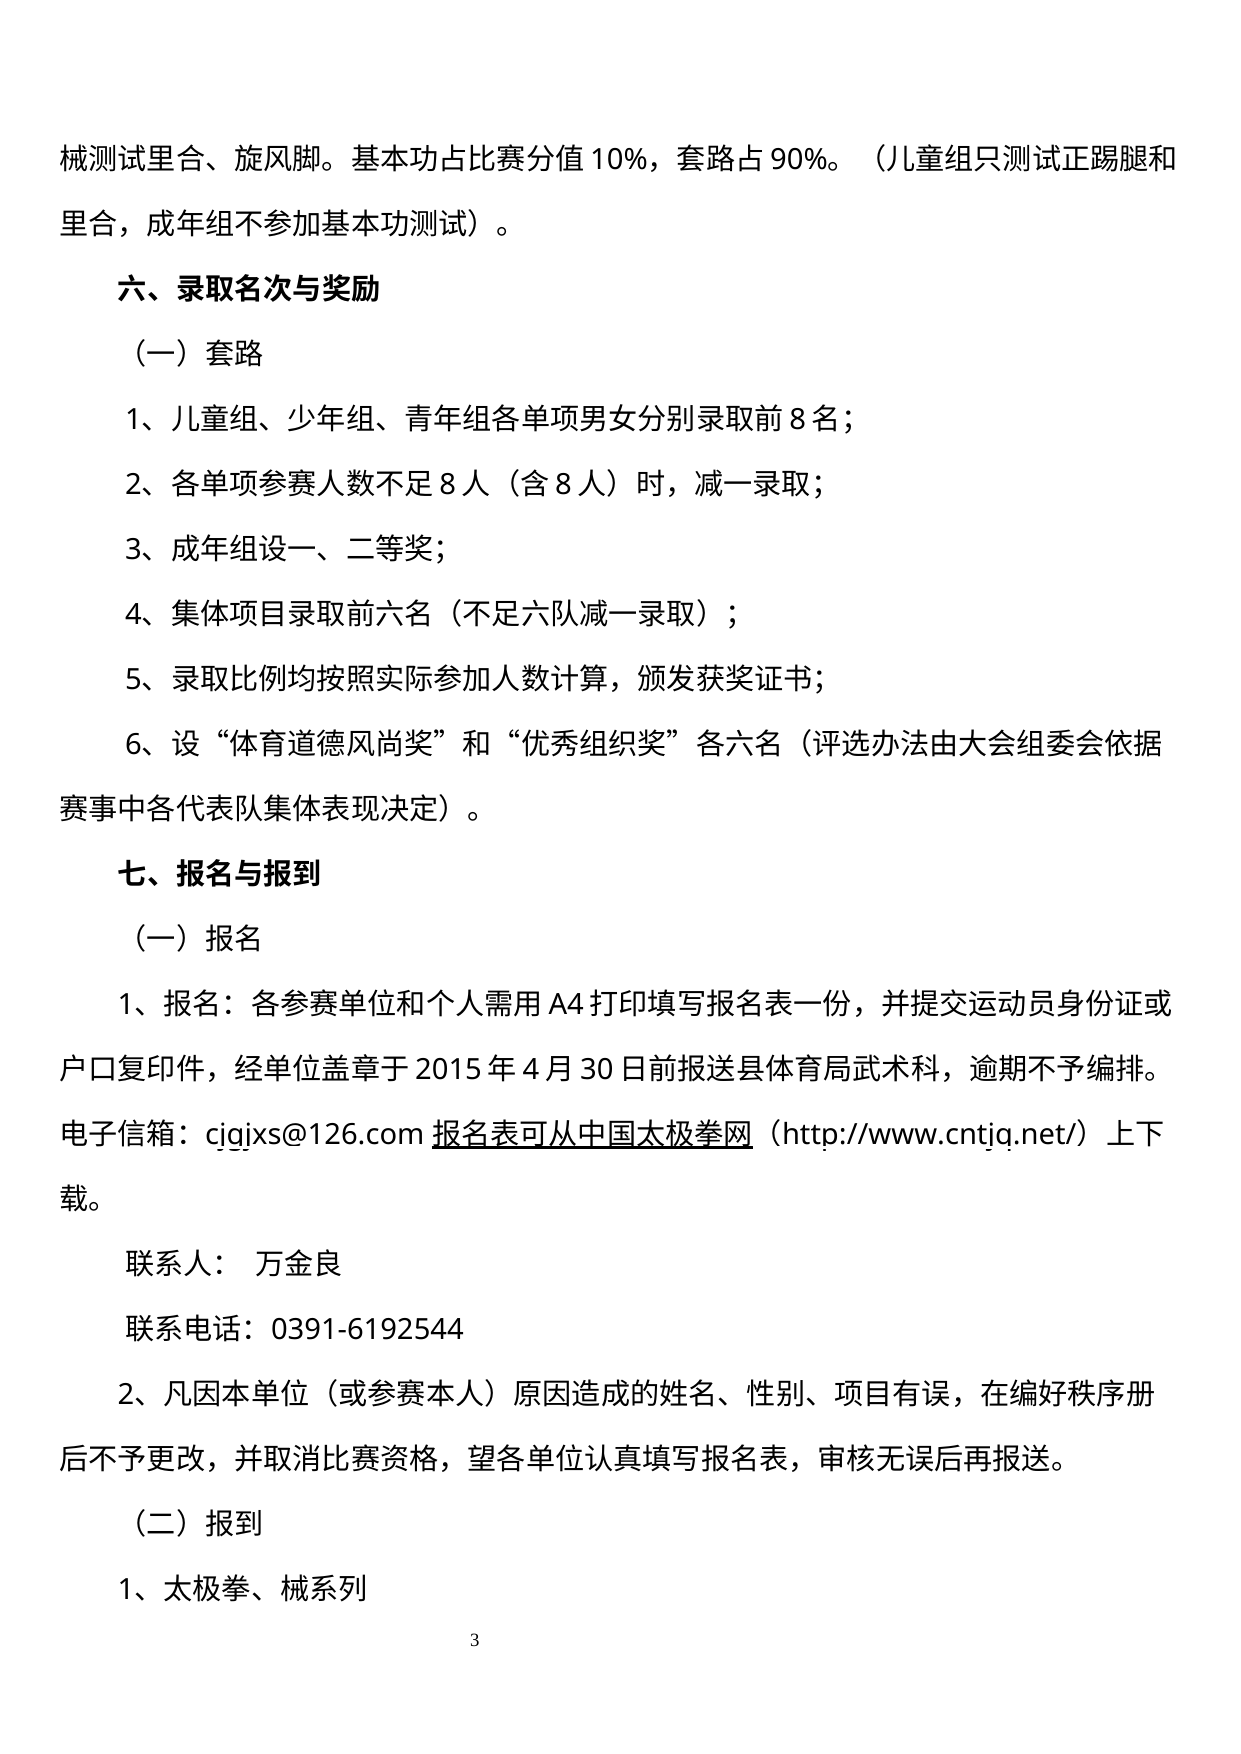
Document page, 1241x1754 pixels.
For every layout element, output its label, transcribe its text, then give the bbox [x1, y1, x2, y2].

text 联系人： 万金良 [59, 1229, 1181, 1294]
text 1、报名：各参赛单位和个人需用A4打印填写报名表一份，并提交运动员身份证或户口复印件，经单位盖章于2015年4月30日前报送县体育局武术科，逾期不予编排。电子信箱：cjgjxs@126.com 报名表可从中国太极拳网（http://www.cntjq.net/）上下载。 [59, 969, 1181, 1229]
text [59, 124, 1181, 254]
text 2、各单项参赛人数不足8人（含8人）时，减一录取； [59, 449, 1181, 514]
text 联系电话：0391-6192544 [59, 1294, 1181, 1359]
text 5、录取比例均按照实际参加人数计算，颁发获奖证书； [59, 644, 1181, 709]
text （二）报到 [59, 1489, 1181, 1554]
text 3、成年组设一、二等奖； [59, 514, 1181, 579]
text 6、设“体育道德风尚奖”和“优秀组织奖”各六名（评选办法由大会组委会依据赛事中各代表队集体表现决定）。 [59, 709, 1181, 839]
text （一）套路 [59, 319, 1181, 384]
text 4、集体项目录取前六名（不足六队减一录取）； [59, 579, 1181, 644]
text 1、儿童组、少年组、青年组各单项男女分别录取前8名； [59, 384, 1181, 449]
text 七、报名与报到 [59, 839, 1181, 904]
text 1、太极拳、械系列 [59, 1554, 1181, 1619]
text 六、录取名次与奖励 [59, 254, 1181, 319]
list 凡因本单位（或参赛本人）原因造成的姓名、性别、项目有误，在编好秩序册后不予更改，并取消比赛资格，望各单位认真填写报名表，审核无误后再报送。 [59, 1359, 1181, 1489]
text （一）报名 [59, 904, 1181, 969]
